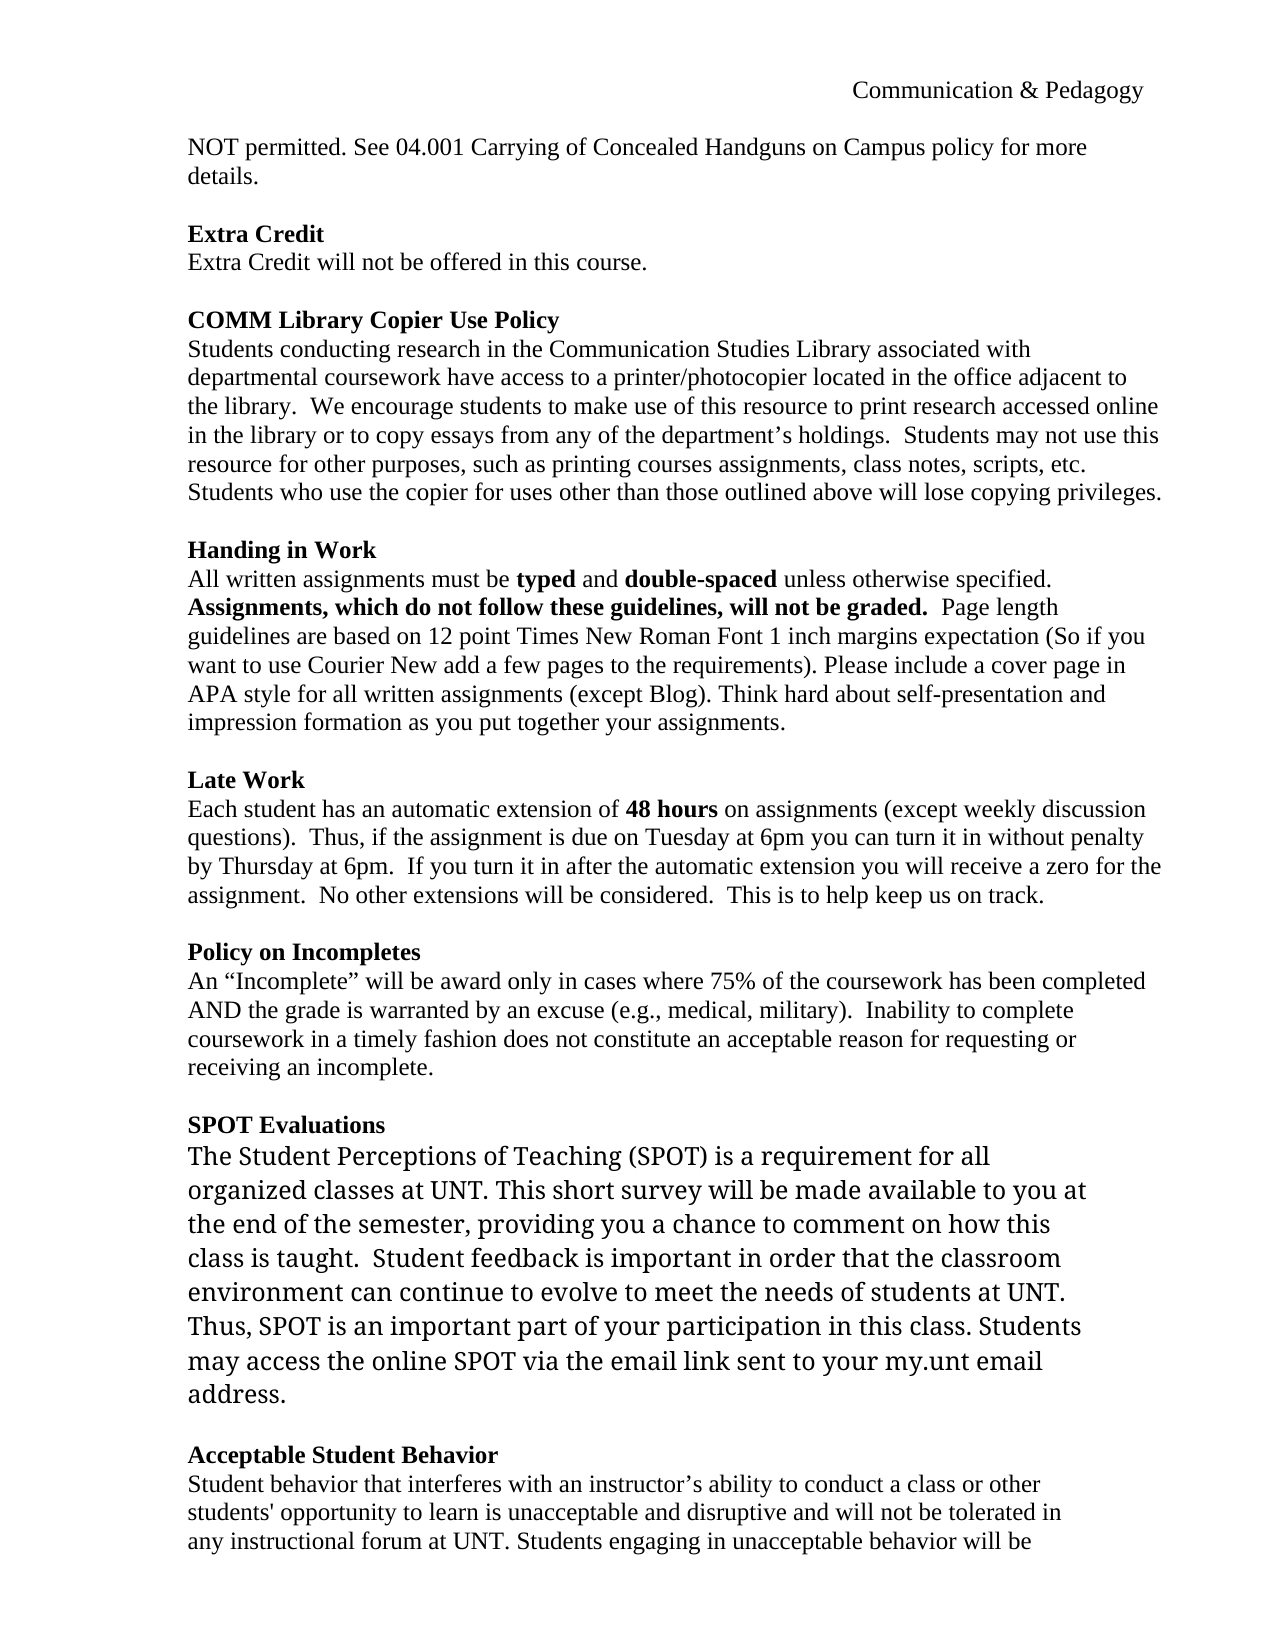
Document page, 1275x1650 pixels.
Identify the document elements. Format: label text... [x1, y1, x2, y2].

text COMM Library Copier Use Policy Students conducting research in the Communication Studies Library associated with departmental coursework have access to a printer/photocopier located in the office adjacent to the library. We encourage students to make use of this resource to print research accessed online in the library or to copy essays from any of the department’s holdings. Students may not use this resource for other purposes, such as printing courses assignments, class notes, scripts, etc. Students who use the copier for uses other than those outlined above will lose copying privileges. [187, 305, 1162, 506]
text Policy on Incompletes [187, 937, 1162, 966]
text The Student Perceptions of Teaching (SPOT) is a requirement for all organized classes at UNT. This short survey will be made available to you at the end of the semester, providing you a chance to comment on how this class is taught. Student feedback is important in order that the classroom environment can continue to evolve to meet the needs of students at UNT. Thus, SPOT is an important part of your participation in this class. Students may access the online SPOT via the email link sent to your my.unt email address. [187, 1139, 1087, 1411]
text Late Work [187, 765, 1162, 794]
text Each student has an automatic extension of 48 hours on assignments (except weekly discussion questions). Thus, if the assignment is due on Tuesday at 6pm you can turn it in without penalty by Thursday at 6pm. If you turn it in after the automatic extension you will receive a zero for the assignment. No other extensions will be considered. This is to help keep us on track. [187, 794, 1162, 909]
text Acceptable Student Behavior [187, 1440, 1087, 1469]
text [187, 132, 1162, 190]
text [187, 1469, 1087, 1555]
text Extra Credit [187, 219, 1162, 247]
text An “Incomplete” will be award only in cases where 75% of the coursework has been completed AND the grade is warranted by an excuse (e.g., medical, military). Inability to complete coursework in a timely fashion does not constitute an acceptable reason for requesting or receiving an incomplete. [187, 966, 1162, 1081]
text All written assignments must be typed and double-spaced unless otherwise specified. Assignments, which do not follow these guidelines, will not be graded. Page length guidelines are based on 12 point Times New Roman Font 1 inch margins expectation (So if you want to use Courier New add a few pages to the requirements). Please include a cover page in APA style for all written assignments (except Blog). Think hard about self-presentation and impression formation as you put together your assignments. [187, 564, 1162, 736]
text Extra Credit will not be offered in this course. [187, 247, 1162, 276]
text Handing in Work [187, 535, 1162, 564]
text SPOT Evaluations [187, 1110, 1087, 1139]
